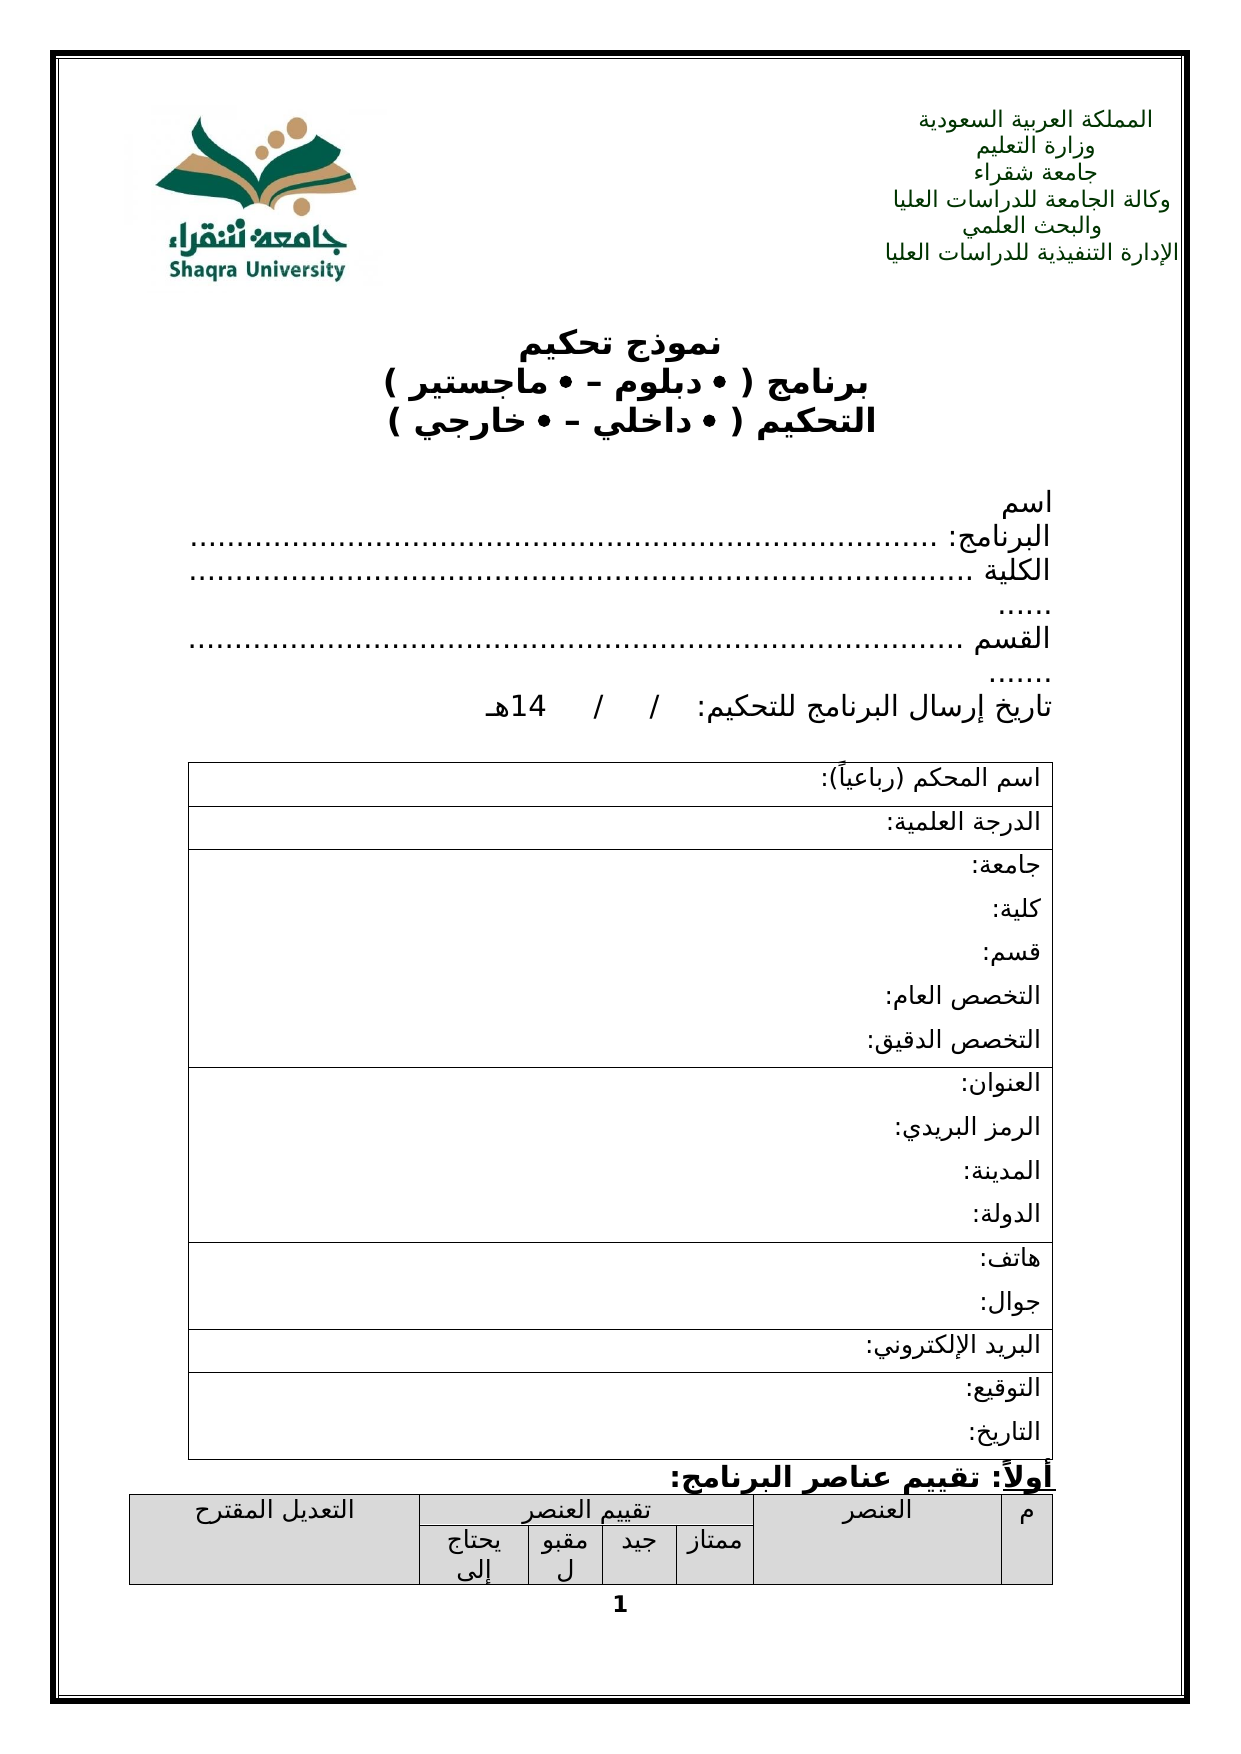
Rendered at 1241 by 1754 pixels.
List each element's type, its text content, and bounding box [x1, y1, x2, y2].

text الكلية ........................................................................................... [187, 554, 1053, 622]
table_cell الدرجة العلمية: [189, 807, 1052, 849]
table_cell جامعة: كلية: قسم: التخصص العام: التخصص الدقيق: [189, 850, 1052, 1067]
text برنامج ( دبلوم – ماجستير ) [187, 363, 1053, 401]
table_cell البريد الإلكتروني: [189, 1330, 1052, 1372]
table_header العنصر [754, 1495, 1001, 1584]
table_header اسم المحكم (رباعياً): [189, 763, 1052, 806]
table_header تقييم العنصر [420, 1495, 753, 1524]
table_cell جيد [603, 1526, 676, 1584]
text تاريخ إرسال البرنامج للتحكيم: / / 14هـ [187, 689, 1053, 723]
table_header م [1002, 1495, 1052, 1584]
table_cell يحتاج إلى تعديل [420, 1526, 528, 1584]
text نموذج تحكيم [187, 324, 1053, 363]
text أولاً: تقييم عناصر البرنامج: [187, 1460, 1053, 1494]
text اسم البرنامج: ................................................................................. [187, 486, 1053, 554]
picture [123, 105, 388, 293]
table_cell العنوان: الرمز البريدي: المدينة: الدولة: [189, 1068, 1052, 1242]
table_cell مقبول [529, 1526, 602, 1584]
table_header التعديل المقترح [130, 1495, 419, 1584]
text القسم ........................................................................................... [187, 622, 1053, 689]
text التحكيم ( داخلي – خارجي ) [187, 401, 1053, 440]
table_cell التوقيع: التاريخ: [189, 1373, 1052, 1459]
table_cell ممتاز [677, 1526, 753, 1584]
table_cell هاتف: جوال: [189, 1243, 1052, 1329]
